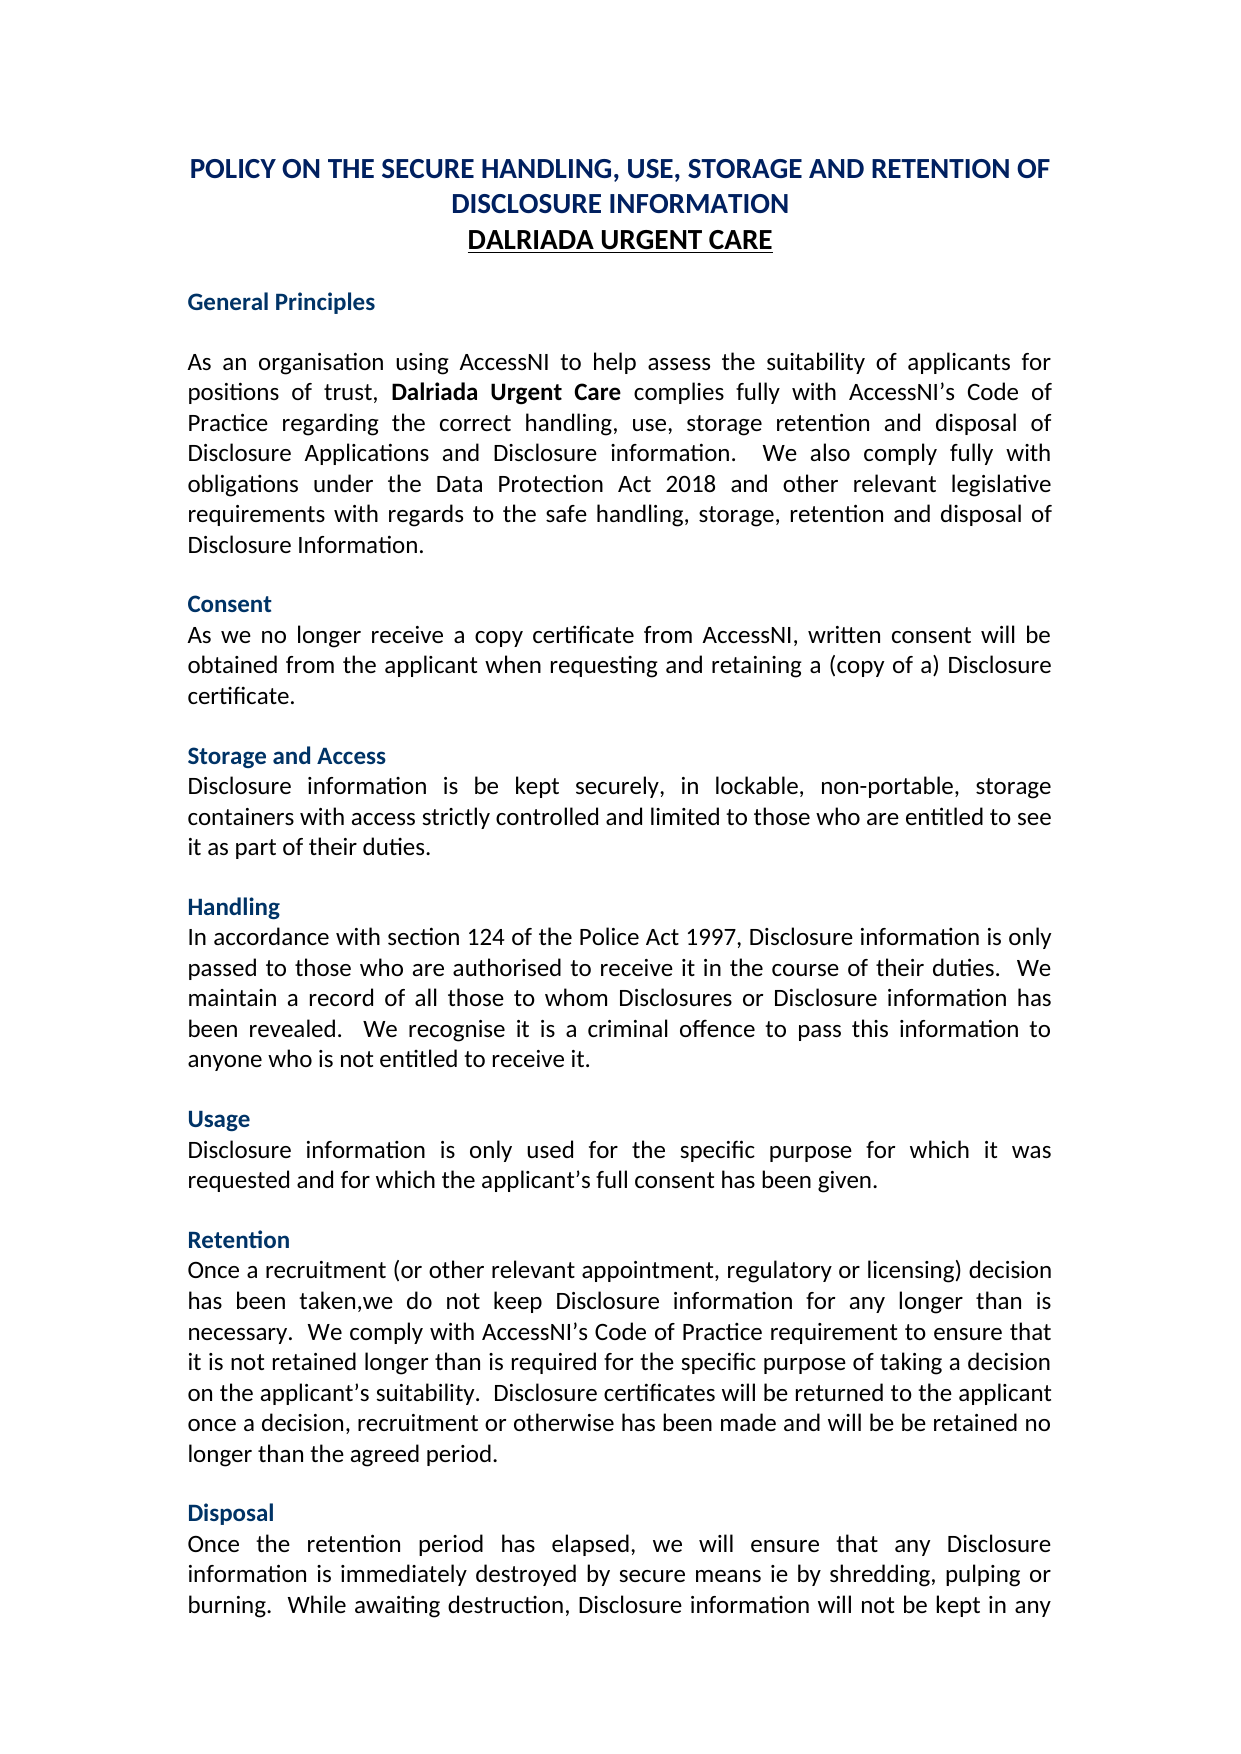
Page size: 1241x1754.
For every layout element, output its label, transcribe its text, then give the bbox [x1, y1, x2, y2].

text Retention Once a recruitment (or other relevant appointment, regulatory or licensing) decision has been taken,we do not keep Disclosure information for any longer than is necessary. We comply with AccessNI’s Code of Practice requirement to ensure that it is not retained longer than is required for the specific purpose of taking a decision on the applicant’s suitability. Disclosure certificates will be returned to the applicant once a decision, recruitment or otherwise has been made and will be be retained no longer than the agreed period. [187, 1224, 1053, 1468]
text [187, 1497, 1053, 1619]
text Handling In accordance with section 124 of the Police Act 1997, Disclosure information is only passed to those who are authorised to receive it in the course of their duties. We maintain a record of all those to whom Disclosures or Disclosure information has been revealed. We recognise it is a criminal offence to pass this information to anyone who is not entitled to receive it. [187, 891, 1053, 1074]
text POLICY ON THE SECURE HANDLING, USE, STORAGE AND RETENTION OF DISCLOSURE INFORMATION [187, 150, 1053, 221]
text General Principles [187, 286, 1053, 317]
text Consent As we no longer receive a copy certificate from AccessNI, written consent will be obtained from the applicant when requesting and retaining a (copy of a) Disclosure certificate. [187, 588, 1053, 711]
text Storage and Access Disclosure information is be kept securely, in lockable, non-portable, storage containers with access strictly controlled and limited to those who are entitled to see it as part of their duties. [187, 740, 1053, 862]
text DALRIADA URGENT CARE [187, 221, 1053, 257]
text As an organisation using AccessNI to help assess the suitability of applicants for positions of trust, Dalriada Urgent Care complies fully with AccessNI’s Code of Practice regarding the correct handling, use, storage retention and disposal of Disclosure Applications and Disclosure information. We also comply fully with obligations under the Data Protection Act 2018 and other relevant legislative requirements with regards to the safe handling, storage, retention and disposal of Disclosure Information. [187, 346, 1053, 559]
text Usage Disclosure information is only used for the specific purpose for which it was requested and for which the applicant’s full consent has been given. [187, 1103, 1053, 1195]
